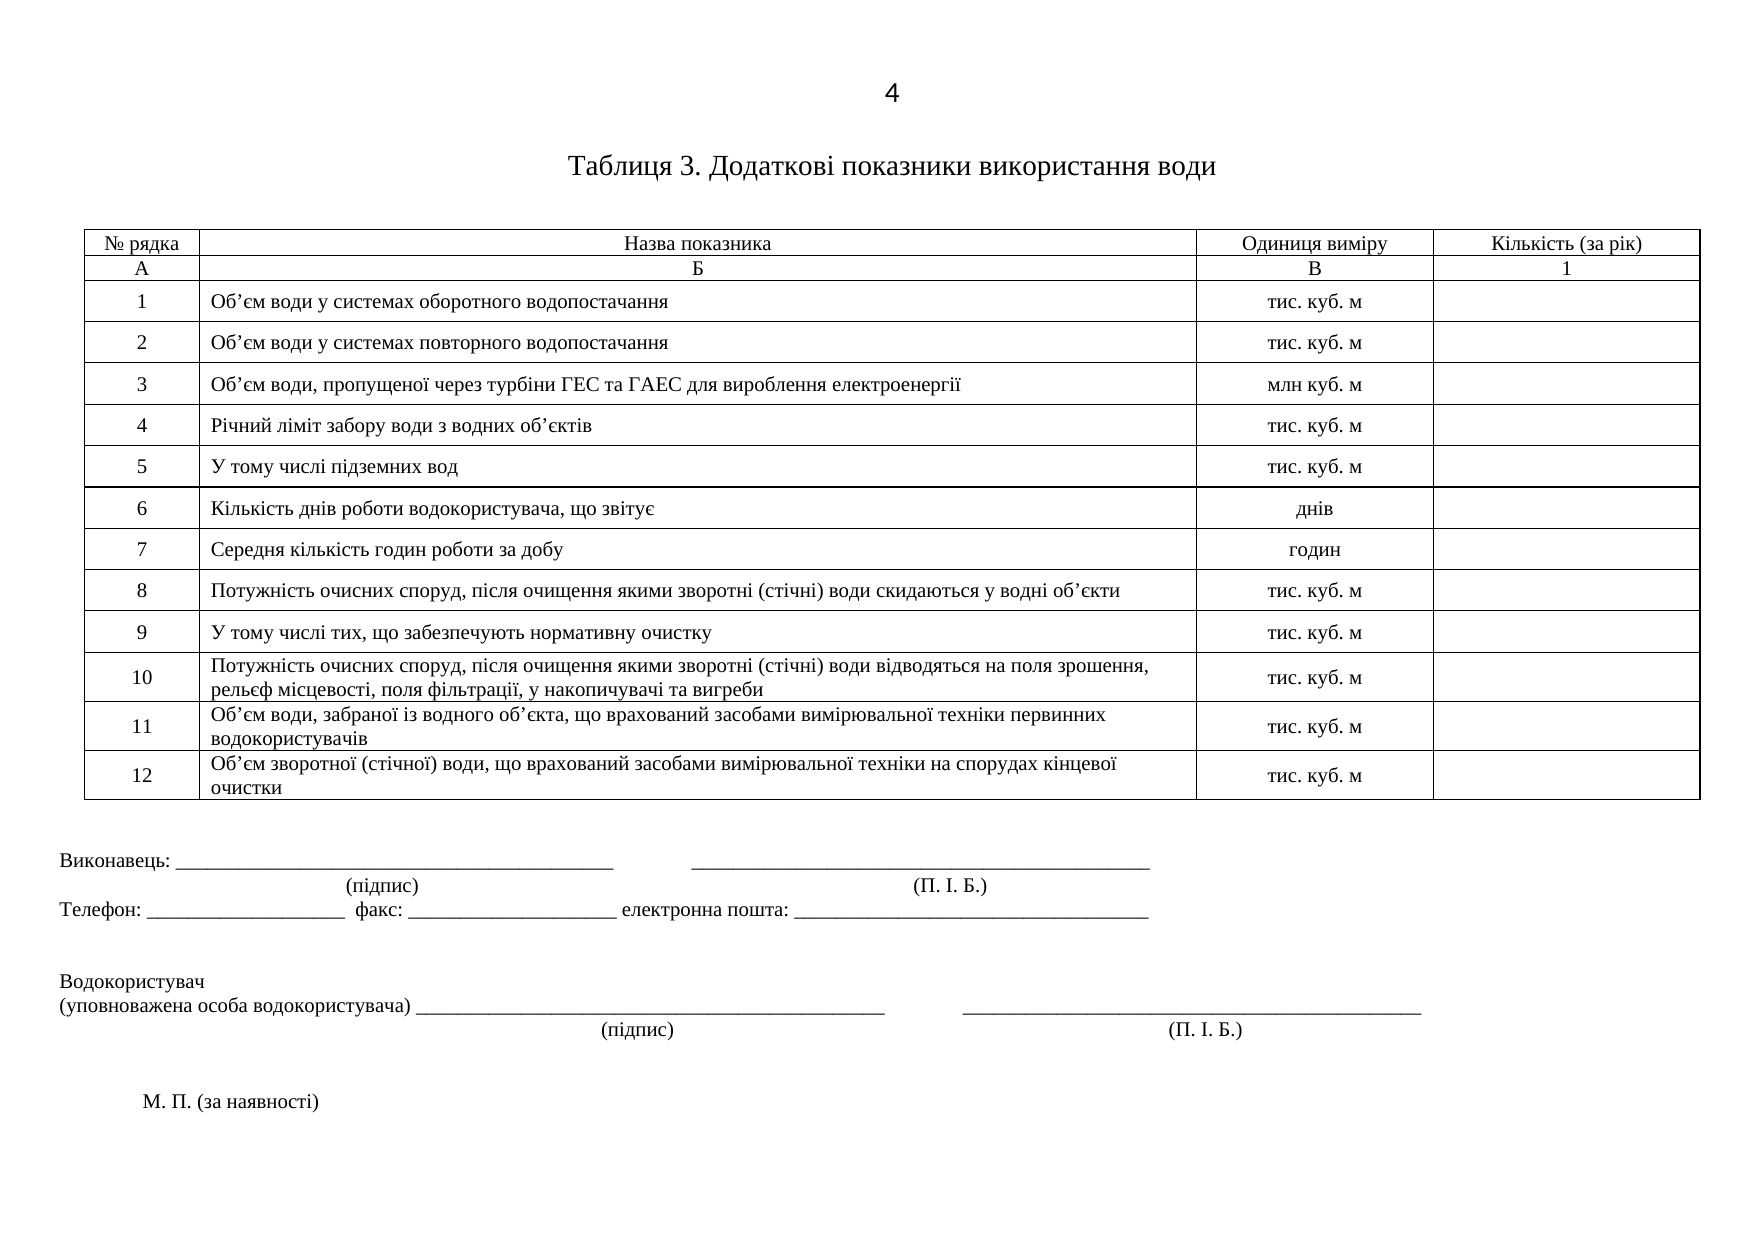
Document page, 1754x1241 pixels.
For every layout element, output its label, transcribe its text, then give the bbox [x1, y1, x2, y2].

table_cell 5 [85, 446, 199, 486]
table_cell 1 [1434, 256, 1699, 279]
table_cell тис. куб. м [1197, 405, 1433, 445]
table_header Кількість (за рік) [1434, 230, 1699, 254]
table_cell Середня кількість годин роботи за добу [200, 529, 1196, 569]
table_cell 7 [85, 529, 199, 569]
table_cell Потужність очисних споруд, після очищення якими зворотні (стічні) води відводяться на поля зрошення, рельєф місцевості, поля фільтрації, у накопичувачі та вигреби [200, 653, 1196, 701]
table_cell 3 [85, 363, 199, 404]
table_header Назва показника [200, 230, 1196, 254]
table_cell 9 [85, 611, 199, 652]
table_cell Об’єм води, забраної із водного об’єкта, що врахований засобами вимірювальної техніки первинних водокористувачів [200, 702, 1196, 750]
text М. П. (за наявності) [59, 1089, 1725, 1113]
table_cell млн куб. м [1197, 363, 1433, 404]
table_cell [1434, 281, 1699, 321]
table_cell [1434, 751, 1699, 799]
table_cell [1434, 488, 1699, 528]
table_cell тис. куб. м [1197, 322, 1433, 362]
text Водокористувач [59, 969, 1725, 993]
text (уповноважена особа водокористувача) _____________________________________________ ____________________________________________ [59, 993, 1725, 1017]
text Виконавець: __________________________________________ ____________________________________________ [59, 848, 1725, 872]
table_cell тис. куб. м [1197, 751, 1433, 799]
table_cell 6 [85, 488, 199, 528]
table_cell 10 [85, 653, 199, 701]
table_cell У тому числі тих, що забезпечують нормативну очистку [200, 611, 1196, 652]
table_cell тис. куб. м [1197, 281, 1433, 321]
table_cell Об’єм води у системах повторного водопостачання [200, 322, 1196, 362]
text Телефон: ___________________ факс: ____________________ електронна пошта: __________________________________ [59, 897, 1725, 921]
table_cell 1 [85, 281, 199, 321]
table_cell Об’єм зворотної (стічної) води, що врахований засобами вимірювальної техніки на спорудах кінцевої очистки [200, 751, 1196, 799]
table_cell тис. куб. м [1197, 570, 1433, 610]
table_cell тис. куб. м [1197, 653, 1433, 701]
table_cell А [85, 256, 199, 279]
table_cell [1434, 702, 1699, 750]
text (підпис) (П. І. Б.) [59, 872, 1725, 897]
table_cell 11 [85, 702, 199, 750]
table_header Одиниця виміру [1197, 230, 1433, 254]
table_cell [1434, 446, 1699, 486]
table_cell Потужність очисних споруд, після очищення якими зворотні (стічні) води скидаються у водні об’єкти [200, 570, 1196, 610]
table_cell 8 [85, 570, 199, 610]
table_cell тис. куб. м [1197, 702, 1433, 750]
table_cell [1434, 405, 1699, 445]
table_cell 4 [85, 405, 199, 445]
table_cell 2 [85, 322, 199, 362]
table_cell [1434, 611, 1699, 652]
table_cell [1434, 322, 1699, 362]
table_header № рядка [85, 230, 199, 254]
table_cell У тому числі підземних вод [200, 446, 1196, 486]
table_cell [1434, 363, 1699, 404]
table_cell годин [1197, 529, 1433, 569]
table_cell тис. куб. м [1197, 446, 1433, 486]
table_cell [1434, 529, 1699, 569]
text (підпис) (П. І. Б.) [59, 1017, 1725, 1041]
table_cell [1434, 570, 1699, 610]
table_cell Об’єм води, пропущеної через турбіни ГЕС та ГАЕС для вироблення електроенергії [200, 363, 1196, 404]
table_cell 12 [85, 751, 199, 799]
table_cell [1434, 653, 1699, 701]
table_cell В [1197, 256, 1433, 279]
table_cell Річний ліміт забору води з водних об’єктів [200, 405, 1196, 445]
table_cell Об’єм води у системах оборотного водопостачання [200, 281, 1196, 321]
text Таблиця 3. Додаткові показники використання води [59, 148, 1725, 181]
table_cell Кількість днів роботи водокористувача, що звітує [200, 488, 1196, 528]
table_cell днів [1197, 488, 1433, 528]
table_cell тис. куб. м [1197, 611, 1433, 652]
table_cell Б [200, 256, 1196, 279]
